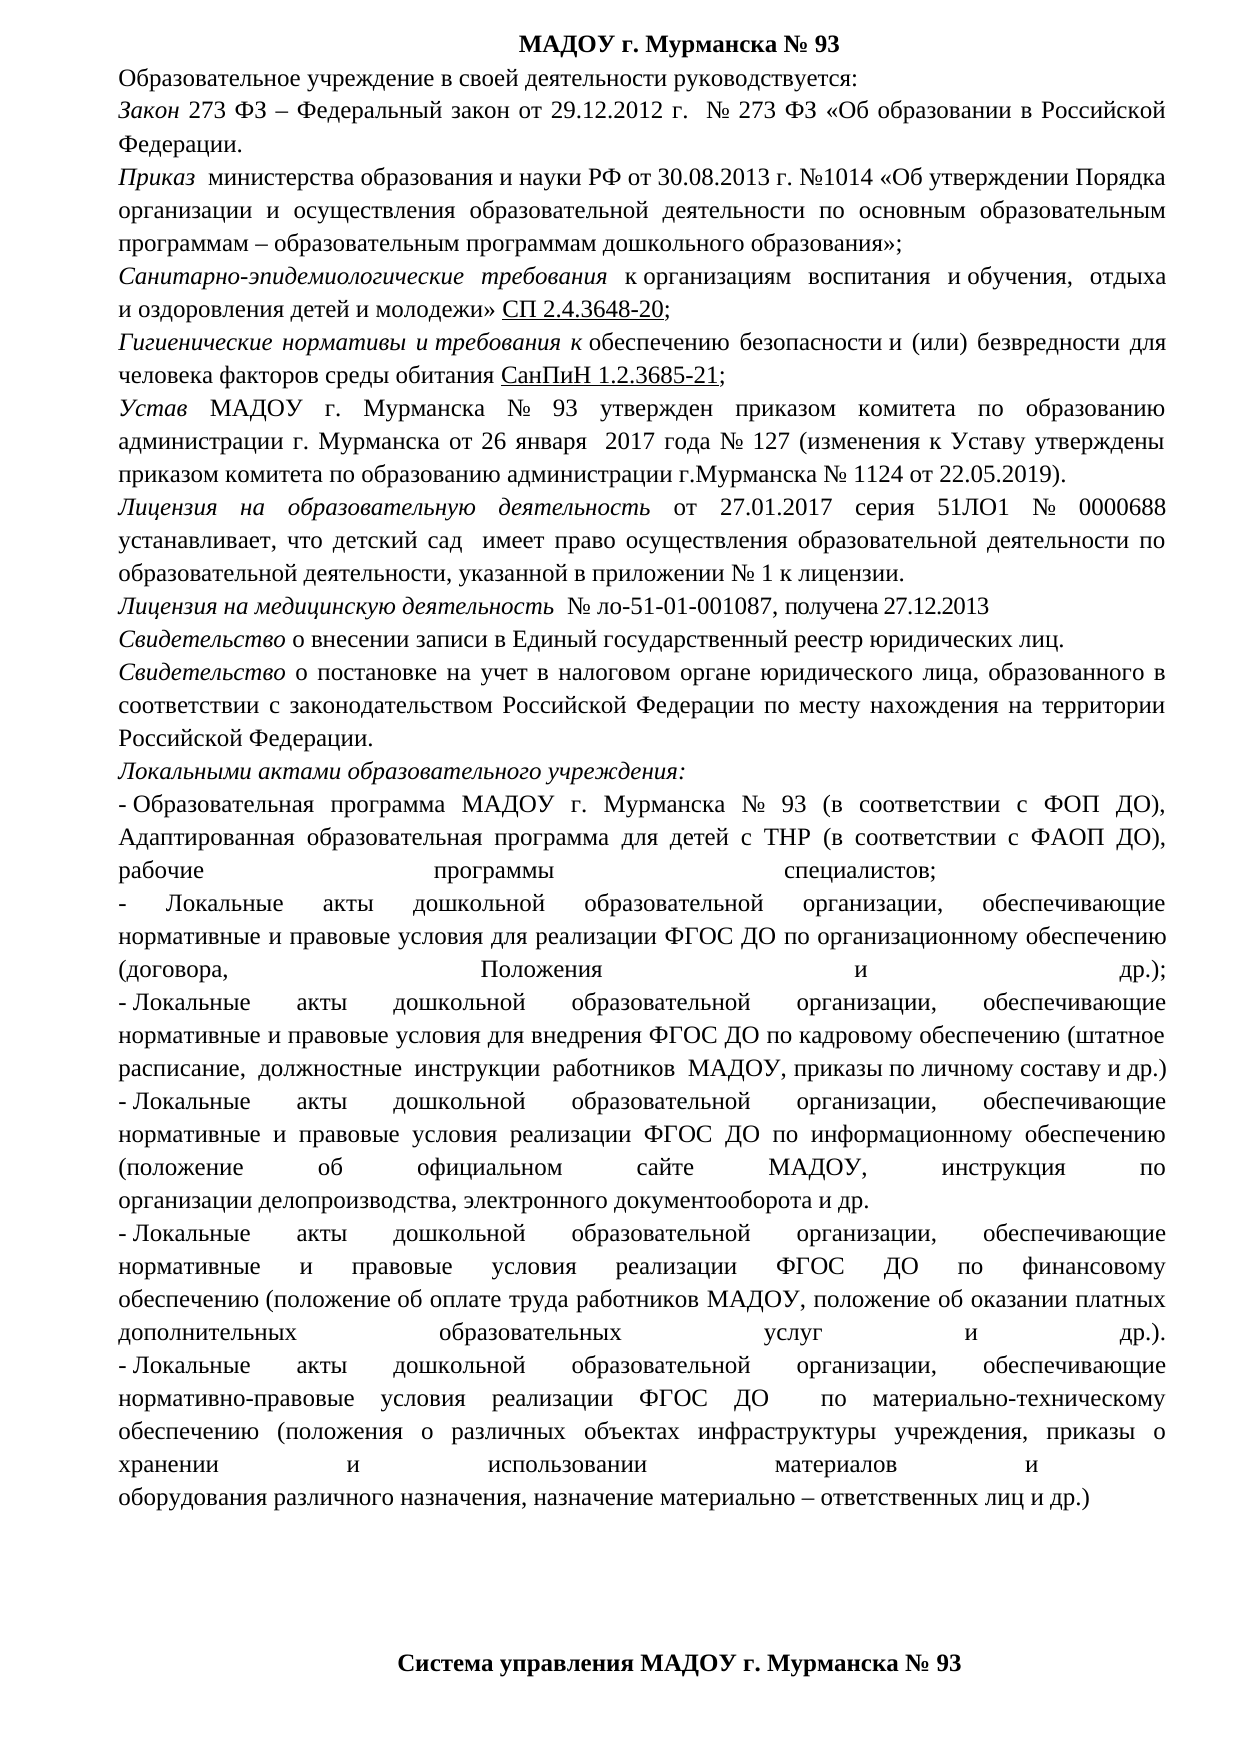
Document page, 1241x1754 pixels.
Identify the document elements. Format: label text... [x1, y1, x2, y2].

text Устав МАДОУ г. Мурманска № 93 утвержден приказом комитета по образованию администрации г. Мурманска от 26 января 2017 года № 127 (изменения к Уставу утверждены приказом комитета по образованию администрации г.Мурманска № 1124 от 22.05.2019). [118, 393, 1167, 488]
text Лицензия на образовательную деятельность от 27.01.2017 серия 51ЛО1 № 0000688 устанавливает, что детский сад имеет право осуществления образовательной деятельности по образовательной деятельности, указанной в приложении № 1 к лицензии. [118, 492, 1167, 587]
text Локальными актами образовательного учреждения: [118, 756, 1167, 785]
text Санитарно-эпидемиологические требования к организациям воспитания и обучения, отдыха и оздоровления детей и молодежи» СП 2.4.3648-20; [118, 261, 1167, 322]
text Приказ министерства образования и науки РФ от 30.08.2013 г. №1014 «Об утверждении Порядка организации и осуществления образовательной деятельности по основным образовательным программам – образовательным программам дошкольного образования»; [118, 162, 1167, 256]
text Свидетельство о постановке на учет в налоговом органе юридического лица, образованного в соответствии с законодательством Российской Федерации по месту нахождения на территории Российской Федерации. [118, 657, 1167, 752]
text Гигиенические нормативы и требования к обеспечению безопасности и (или) безвредности для человека факторов среды обитания СанПиН 1.2.3685-21; [118, 327, 1167, 388]
text МАДОУ г. Мурманска № 93 [118, 29, 1167, 58]
text Система управления МАДОУ г. Мурманска № 93 [118, 1648, 1167, 1676]
text Лицензия на медицинскую деятельность № ло-51-01-001087, получена 27.12.2013 [118, 591, 1167, 620]
text Свидетельство о внесении записи в Единый государственный реестр юридических лиц. [118, 624, 1167, 653]
list - Локальные акты дошкольной образовательной организации, обеспечивающие нормативные и правовые условия реализации ФГОС ДО по финансовому обеспечению (положение об оплате труда работников МАДОУ, положение об оказании платных дополнительных образовательных услуг и др.). - Локальные акты дошкольной образовательной организации, обеспечивающие нормативно-правовые условия реализации ФГОС ДО по материально-техническому обеспечению (положения о различных объектах инфраструктуры учреждения, приказы о хранении и использовании материалов и оборудования различного назначения, назначение материально – ответственных лиц и др.) [118, 1218, 1167, 1511]
text Образовательное учреждение в своей деятельности руководствуется: [118, 63, 1167, 91]
list - Образовательная программа МАДОУ г. Мурманска № 93 (в соответствии с ФОП ДО), Адаптированная образовательная программа для детей с ТНР (в соответствии с ФАОП ДО), рабочие программы специалистов; - Локальные акты дошкольной образовательной организации, обеспечивающие нормативные и правовые условия для реализации ФГОС ДО по организационному обеспечению (договора, Положения и др.); - Локальные акты дошкольной образовательной организации, обеспечивающие нормативные и правовые условия для внедрения ФГОС ДО по кадровому обеспечению (штатное расписание, должностные инструкции работников МАДОУ, приказы по личному составу и др.) - Локальные акты дошкольной образовательной организации, обеспечивающие нормативные и правовые условия реализации ФГОС ДО по информационному обеспечению (положение об официальном сайте МАДОУ, инструкция по организации делопроизводства, электронного документооборота и др. [118, 789, 1167, 1214]
text Закон 273 ФЗ – Федеральный закон от 29.12.2012 г. № 273 ФЗ «Об образовании в Российской Федерации. [118, 96, 1167, 157]
